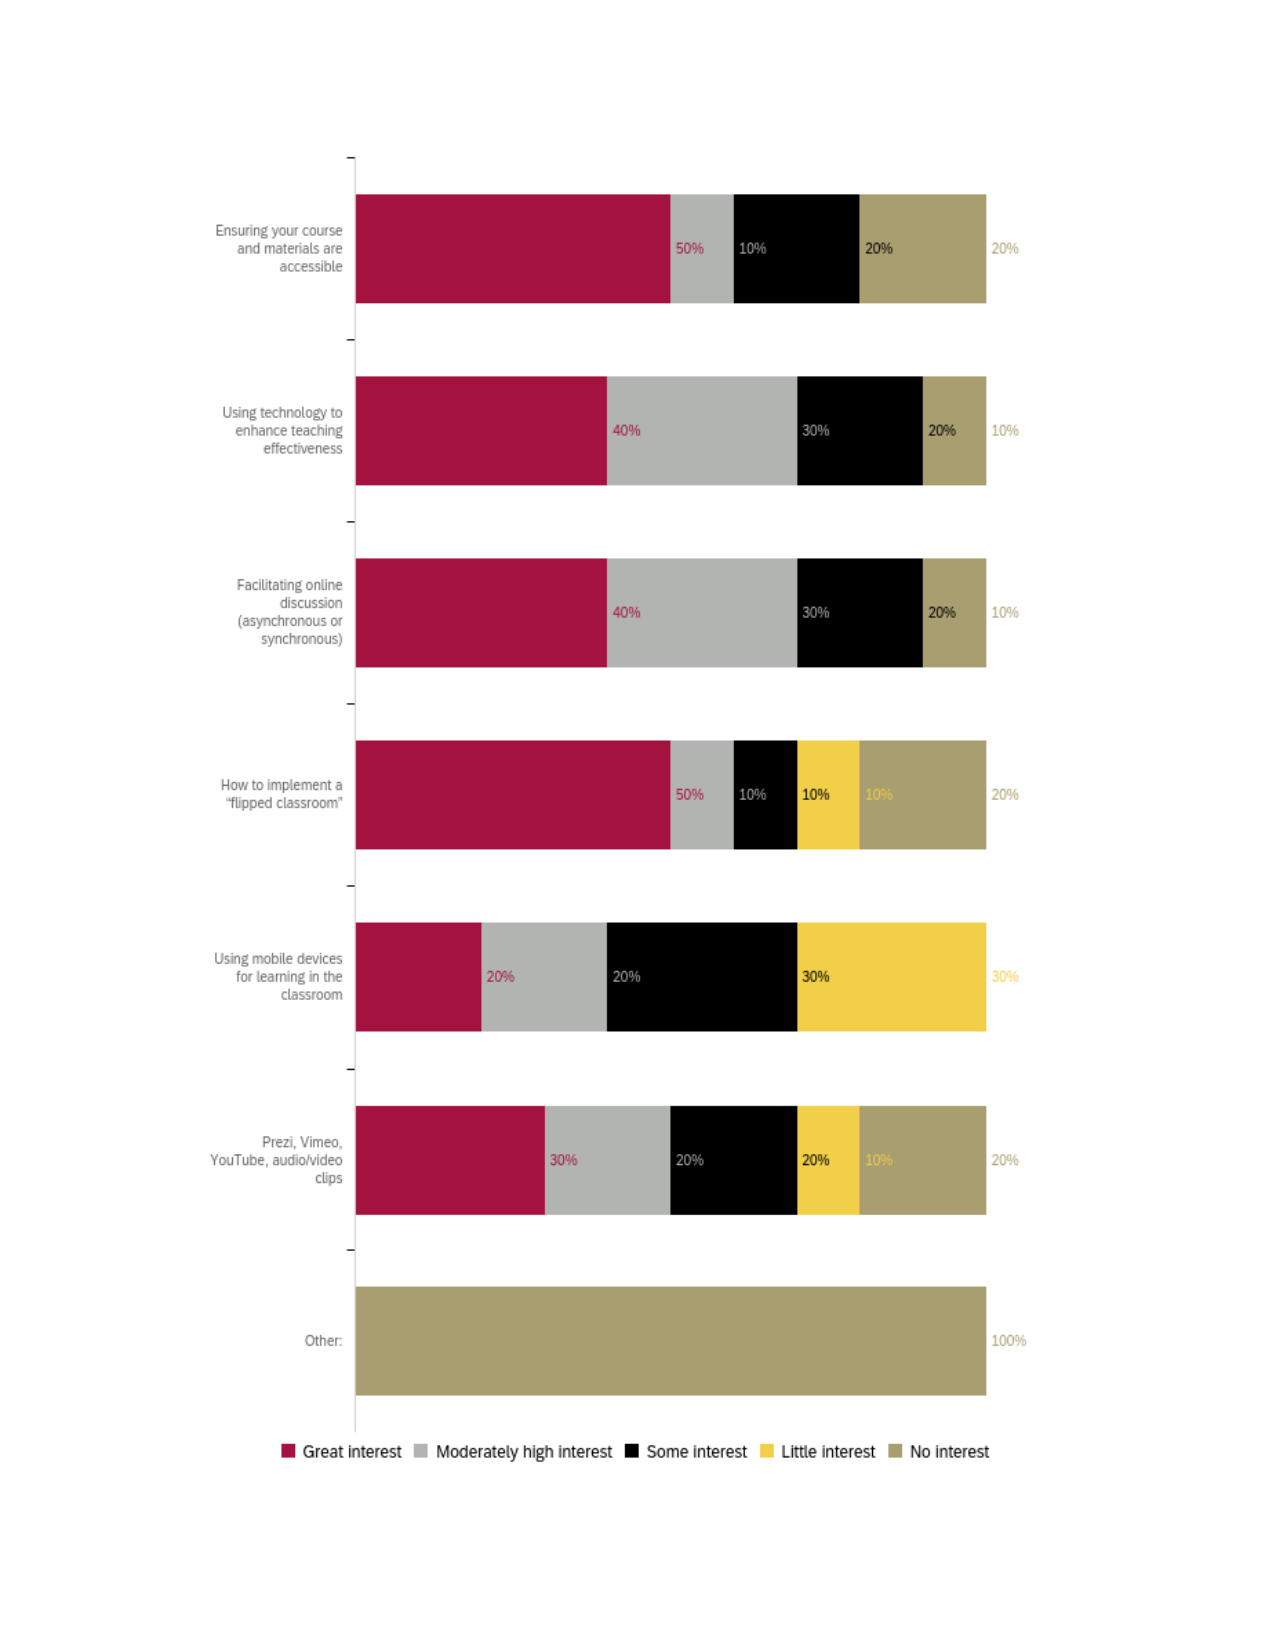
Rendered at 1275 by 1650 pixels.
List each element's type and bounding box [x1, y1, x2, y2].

picture [203, 150, 1072, 1473]
